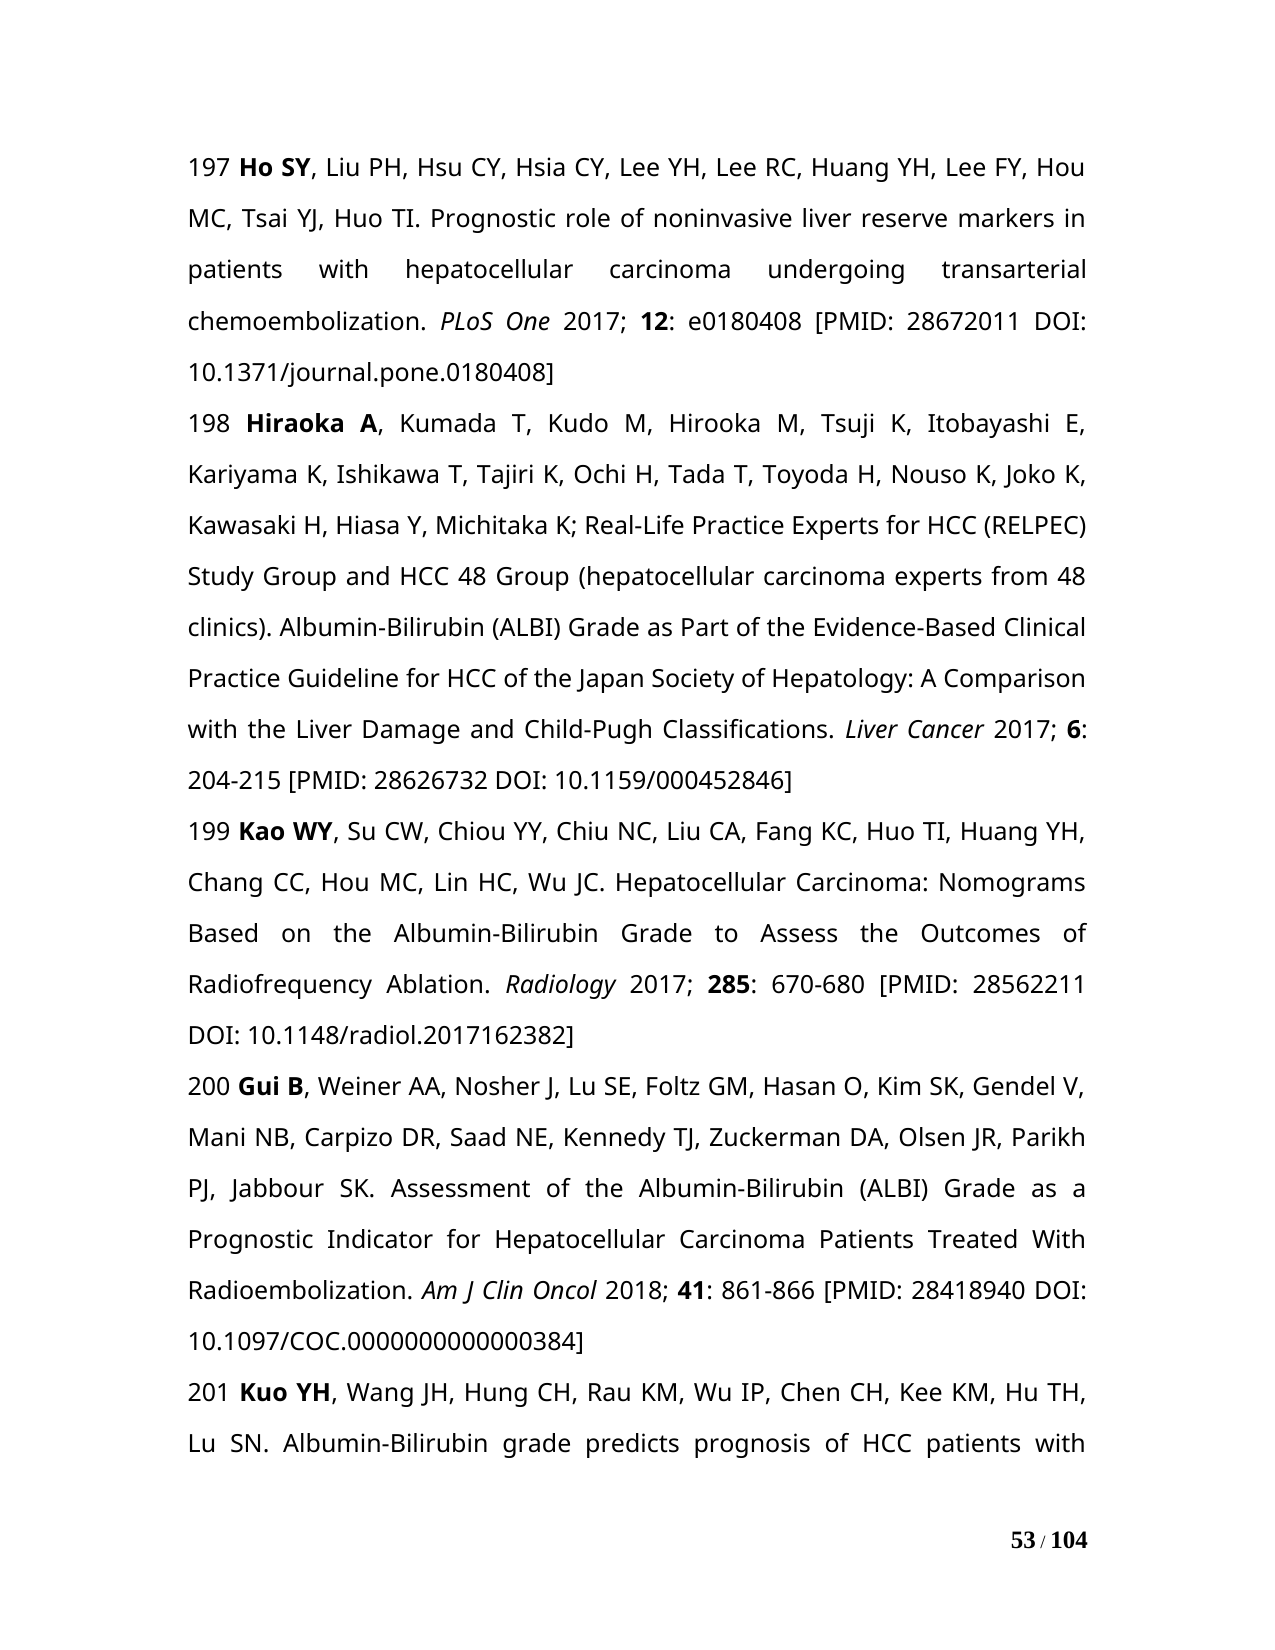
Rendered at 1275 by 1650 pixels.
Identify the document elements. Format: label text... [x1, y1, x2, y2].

text 198 Hiraoka A, Kumada T, Kudo M, Hirooka M, Tsuji K, Itobayashi E, Kariyama K, Ishikawa T, Tajiri K, Ochi H, Tada T, Toyoda H, Nouso K, Joko K, Kawasaki H, Hiasa Y, Michitaka K; Real-Life Practice Experts for HCC (RELPEC) Study Group and HCC 48 Group (hepatocellular carcinoma experts from 48 clinics). Albumin-Bilirubin (ALBI) Grade as Part of the Evidence-Based Clinical Practice Guideline for HCC of the Japan Society of Hepatology: A Comparison with the Liver Damage and Child-Pugh Classifications. Liver Cancer 2017; 6: 204-215 [PMID: 28626732 DOI: 10.1159/000452846] [187, 405, 1087, 797]
text 197 Ho SY, Liu PH, Hsu CY, Hsia CY, Lee YH, Lee RC, Huang YH, Lee FY, Hou MC, Tsai YJ, Huo TI. Prognostic role of noninvasive liver reserve markers in patients with hepatocellular carcinoma undergoing transarterial chemoembolization. PLoS One 2017; 12: e0180408 [PMID: 28672011 DOI: 10.1371/journal.pone.0180408] [187, 150, 1087, 388]
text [187, 1375, 1087, 1460]
text 199 Kao WY, Su CW, Chiou YY, Chiu NC, Liu CA, Fang KC, Huo TI, Huang YH, Chang CC, Hou MC, Lin HC, Wu JC. Hepatocellular Carcinoma: Nomograms Based on the Albumin-Bilirubin Grade to Assess the Outcomes of Radiofrequency Ablation. Radiology 2017; 285: 670-680 [PMID: 28562211 DOI: 10.1148/radiol.2017162382] [187, 813, 1087, 1052]
text 200 Gui B, Weiner AA, Nosher J, Lu SE, Foltz GM, Hasan O, Kim SK, Gendel V, Mani NB, Carpizo DR, Saad NE, Kennedy TJ, Zuckerman DA, Olsen JR, Parikh PJ, Jabbour SK. Assessment of the Albumin-Bilirubin (ALBI) Grade as a Prognostic Indicator for Hepatocellular Carcinoma Patients Treated With Radioembolization. Am J Clin Oncol 2018; 41: 861-866 [PMID: 28418940 DOI: 10.1097/COC.0000000000000384] [187, 1069, 1087, 1358]
